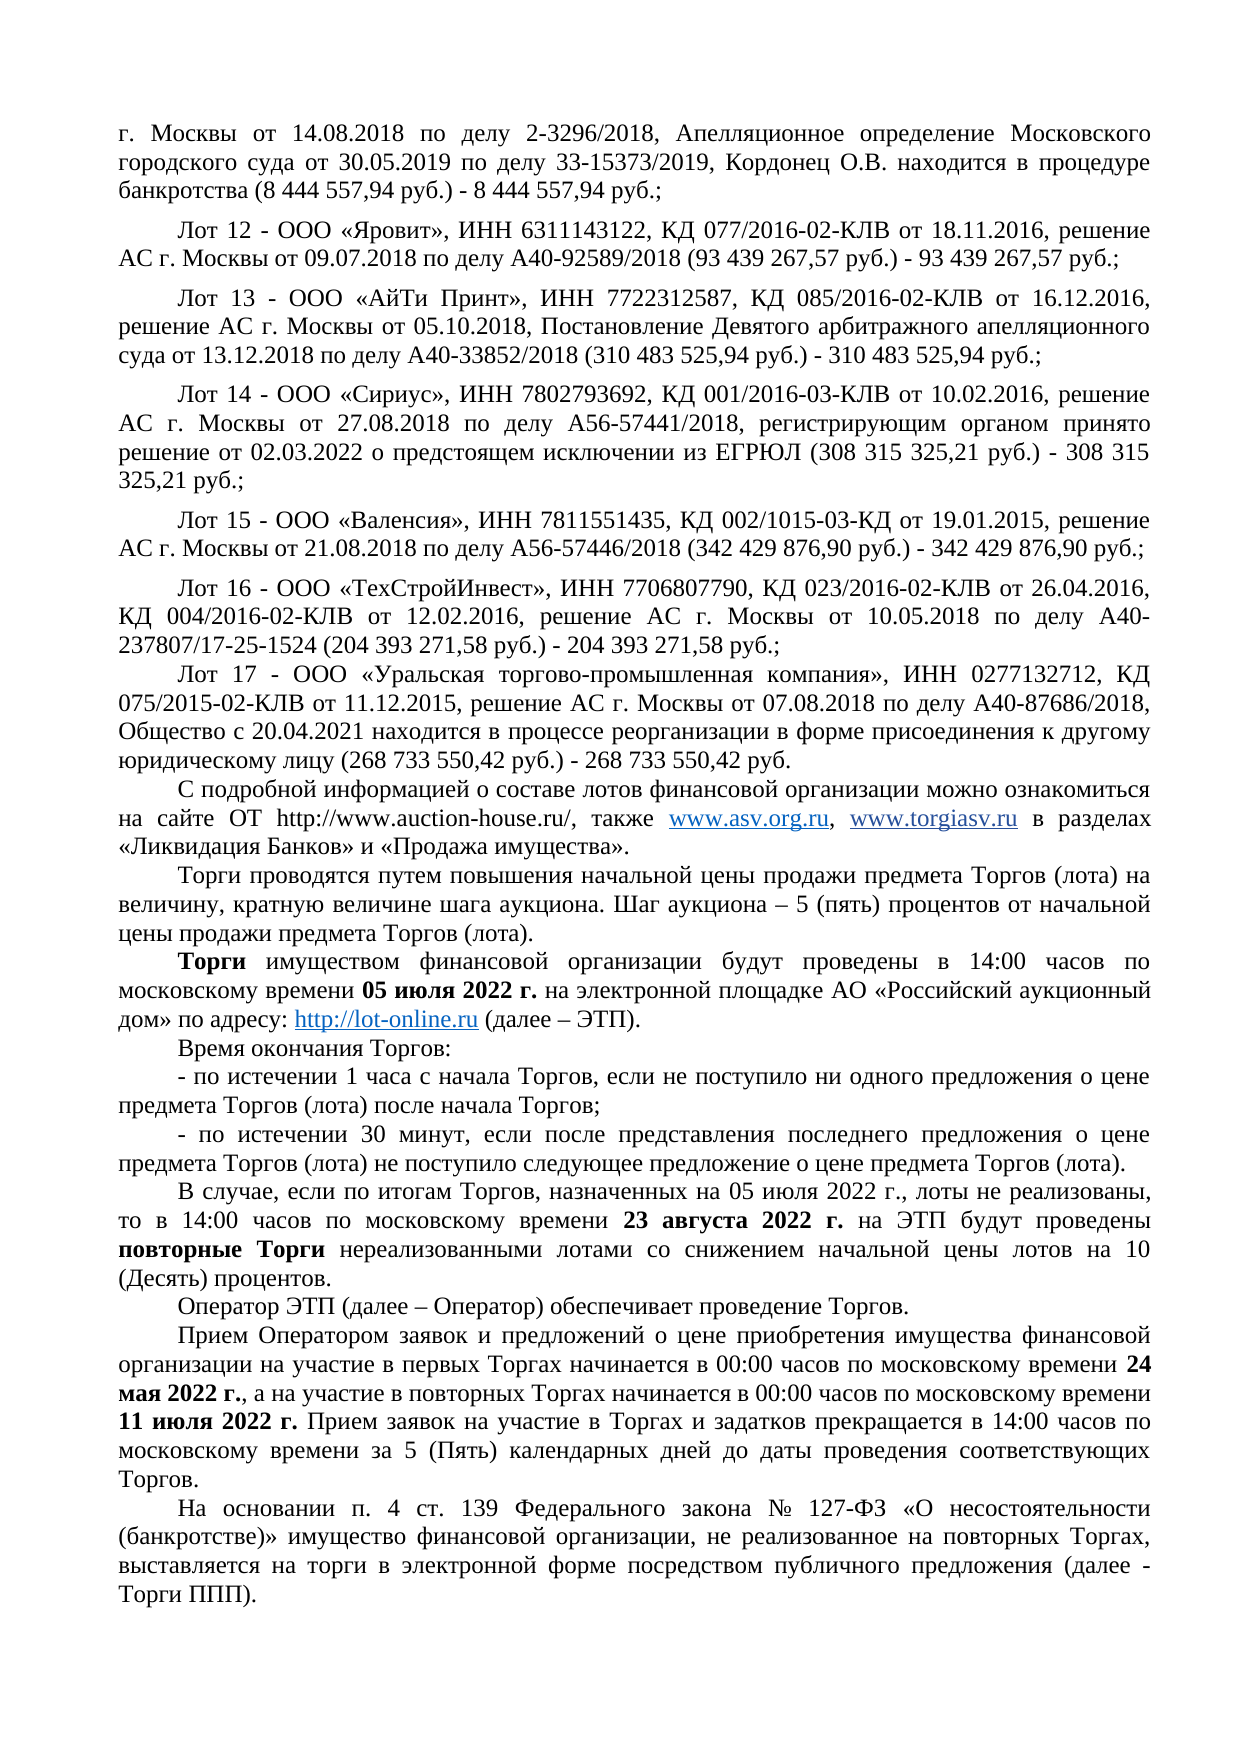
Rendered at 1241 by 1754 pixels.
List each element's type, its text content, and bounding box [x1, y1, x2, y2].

text Прием Оператором заявок и предложений о цене приобретения имущества финансовой организации на участие в первых Торгах начинается в 00:00 часов по московскому времени 24 мая 2022 г., а на участие в повторных Торгах начинается в 00:00 часов по московскому времени 11 июля 2022 г. Прием заявок на участие в Торгах и задатков прекращается в 14:00 часов по московскому времени за 5 (Пять) календарных дней до даты проведения соответствующих Торгов. [118, 1320, 1151, 1493]
text - по истечении 1 часа с начала Торгов, если не поступило ни одного предложения о цене предмета Торгов (лота) после начала Торгов; [118, 1061, 1151, 1119]
text Время окончания Торгов: [118, 1033, 1151, 1061]
text Лот 14 - ООО «Сириус», ИНН 7802793692, КД 001/2016-03-КЛВ от 10.02.2016, решение АС г. Москвы от 27.08.2018 по делу А56-57441/2018, регистрирующим органом принято решение от 02.03.2022 о предстоящем исключении из ЕГРЮЛ (308 315 325,21 руб.) - 308 315 325,21 руб.; [118, 379, 1151, 494]
text Оператор ЭТП (далее – Оператор) обеспечивает проведение Торгов. [118, 1291, 1151, 1320]
text Лот 12 - ООО «Яровит», ИНН 6311143122, КД 077/2016-02-КЛВ от 18.11.2016, решение АС г. Москвы от 09.07.2018 по делу А40-92589/2018 (93 439 267,57 руб.) - 93 439 267,57 руб.; [118, 215, 1151, 272]
text Лот 17 - ООО «Уральская торгово-промышленная компания», ИНН 0277132712, КД 075/2015-02-КЛВ от 11.12.2015, решение АС г. Москвы от 07.08.2018 по делу А40-87686/2018, Общество с 20.04.2021 находится в процессе реорганизации в форме присоединения к другому юридическому лицу (268 733 550,42 руб.) - 268 733 550,42 руб. [118, 659, 1151, 774]
text Лот 15 - ООО «Валенсия», ИНН 7811551435, КД 002/1015-03-КД от 19.01.2015, решение АС г. Москвы от 21.08.2018 по делу А56-57446/2018 (342 429 876,90 руб.) - 342 429 876,90 руб.; [118, 505, 1151, 562]
text Лот 16 - ООО «ТехСтройИнвест», ИНН 7706807790, КД 023/2016-02-КЛВ от 26.04.2016, КД 004/2016-02-КЛВ от 12.02.2016, решение АС г. Москвы от 10.05.2018 по делу А40-237807/17-25-1524 (204 393 271,58 руб.) - 204 393 271,58 руб.; [118, 573, 1151, 659]
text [118, 118, 1151, 204]
text С подробной информацией о составе лотов финансовой организации можно ознакомиться на сайте ОТ http://www.auction-house.ru/, также www.asv.org.ru, www.torgiasv.ru в разделах «Ликвидация Банков» и «Продажа имущества». [118, 774, 1151, 860]
text Торги проводятся путем повышения начальной цены продажи предмета Торгов (лота) на величину, кратную величине шага аукциона. Шаг аукциона – 5 (пять) процентов от начальной цены продажи предмета Торгов (лота). [118, 860, 1151, 946]
text Торги имуществом финансовой организации будут проведены в 14:00 часов по московскому времени 05 июля 2022 г. на электронной площадке АО «Российский аукционный дом» по адресу: http://lot-online.ru (далее – ЭТП). [118, 946, 1151, 1033]
text - по истечении 30 минут, если после представления последнего предложения о цене предмета Торгов (лота) не поступило следующее предложение о цене предмета Торгов (лота). [118, 1119, 1151, 1176]
text На основании п. 4 ст. 139 Федерального закона № 127-ФЗ «О несостоятельности (банкротстве)» имущество финансовой организации, не реализованное на повторных Торгах, выставляется на торги в электронной форме посредством публичного предложения (далее - Торги ППП). [118, 1493, 1151, 1608]
text В случае, если по итогам Торгов, назначенных на 05 июля 2022 г., лоты не реализованы, то в 14:00 часов по московскому времени 23 августа 2022 г. на ЭТП будут проведены повторные Торги нереализованными лотами со снижением начальной цены лотов на 10 (Десять) процентов. [118, 1176, 1151, 1291]
text Лот 13 - ООО «АйТи Принт», ИНН 7722312587, КД 085/2016-02-КЛВ от 16.12.2016, решение АС г. Москвы от 05.10.2018, Постановление Девятого арбитражного апелляционного суда от 13.12.2018 по делу А40-33852/2018 (310 483 525,94 руб.) - 310 483 525,94 руб.; [118, 283, 1151, 369]
